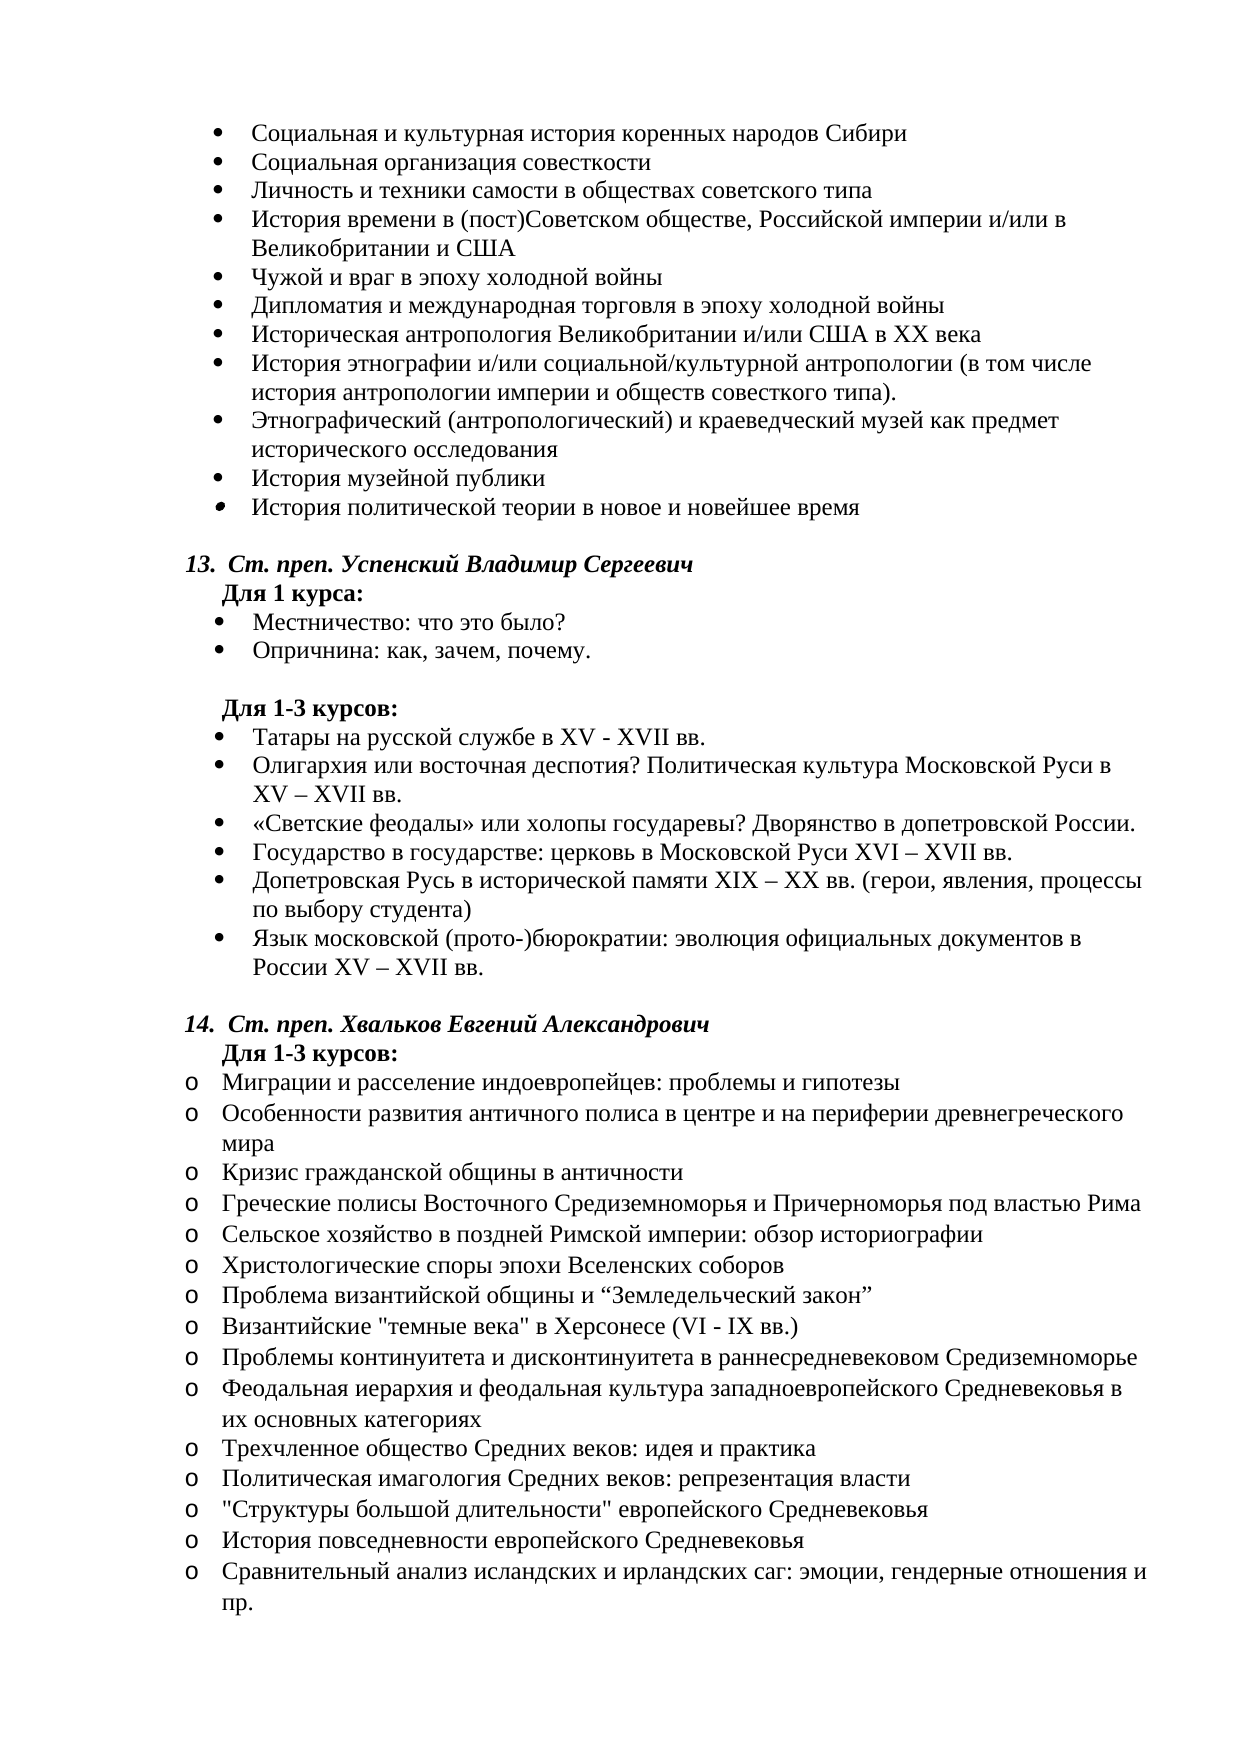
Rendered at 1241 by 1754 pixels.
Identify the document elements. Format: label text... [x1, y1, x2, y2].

list Социальная организация совесткости [213, 147, 1152, 176]
list История повседневности европейского Средневековья [184, 1525, 1152, 1556]
list Сравнительный анализ исландских и ирландских саг: эмоции, гендерные отношения и пр. [184, 1556, 1152, 1616]
list Этнографический (антропологический) и краеведческий музей как предмет исторического осследования [213, 406, 1152, 463]
list "Структуры большой длительности" европейского Средневековья [184, 1494, 1152, 1525]
list Для 1 курса: [222, 578, 1152, 607]
list Греческие полисы Восточного Средиземноморья и Причерноморья под властью Рима [184, 1188, 1152, 1219]
list Допетровская Русь в исторической памяти XIX – XX вв. (герои, явления, процессы по выбору студента) [215, 866, 1152, 923]
list Чужой и враг в эпоху холодной войны [213, 262, 1152, 291]
list Миграции и расселение индоевропейцев: проблемы и гипотезы [184, 1067, 1152, 1098]
list Олигархия или восточная деспотия? Политическая культура Московской Руси в XV – XVII вв. [215, 751, 1152, 808]
list Для 1-3 курсов: [222, 1038, 1152, 1067]
list Язык московской (прото-)бюрократии: эволюция официальных документов в России XV – XVII вв. [215, 923, 1152, 981]
list Опричнина: как, зачем, почему. [215, 636, 1152, 664]
list Феодальная иерархия и феодальная культура западноевропейского Средневековья в их основных категориях [184, 1373, 1152, 1433]
list Татары на русской службе в XV - XVII вв. [215, 722, 1152, 751]
list Политическая имагология Средних веков: репрезентация власти [184, 1463, 1152, 1494]
list Дипломатия и международная торговля в эпоху холодной войны [213, 291, 1152, 319]
list История политической теории в новое и новейшее время [213, 492, 1152, 521]
list Христологические споры эпохи Вселенских соборов [184, 1250, 1152, 1281]
list Для 1-3 курсов: [222, 693, 1152, 722]
list Кризис гражданской общины в античности [184, 1157, 1152, 1188]
list Социальная и культурная история коренных народов Сибири [213, 118, 1152, 147]
list История времени в (пост)Советском обществе, Российской империи и/или в Великобритании и США [213, 204, 1152, 262]
list Ст. преп. Хвальков Евгений Александрович [184, 1009, 1152, 1038]
list Государство в государстве: церковь в Московской Руси XVI – XVII вв. [215, 837, 1152, 866]
list История музейной публики [213, 463, 1152, 492]
list «Светские феодалы» или холопы государевы? Дворянство в допетровской России. [215, 808, 1152, 837]
list Византийские "темные века" в Херсонесе (VI - IX вв.) [184, 1311, 1152, 1342]
list Ст. преп. Успенский Владимир Сергеевич [185, 549, 1152, 578]
list Проблема византийской общины и “Земледельческий закон” [184, 1281, 1152, 1311]
list Проблемы континуитета и дисконтинуитета в раннесредневековом Средиземноморье [184, 1342, 1152, 1373]
list Историческая антропология Великобритании и/или США в ХХ века [213, 319, 1152, 348]
list Особенности развития античного полиса в центре и на периферии древнегреческого мира [184, 1098, 1152, 1157]
list Трехчленное общество Средних веков: идея и практика [184, 1433, 1152, 1463]
list Сельское хозяйство в поздней Римской империи: обзор историографии [184, 1219, 1152, 1250]
list Личность и техники самости в обществах советского типа [213, 176, 1152, 204]
list Местничество: что это было? [215, 607, 1152, 636]
list История этнографии и/или социальной/культурной антропологии (в том числе история антропологии империи и обществ совесткого типа). [213, 348, 1152, 406]
